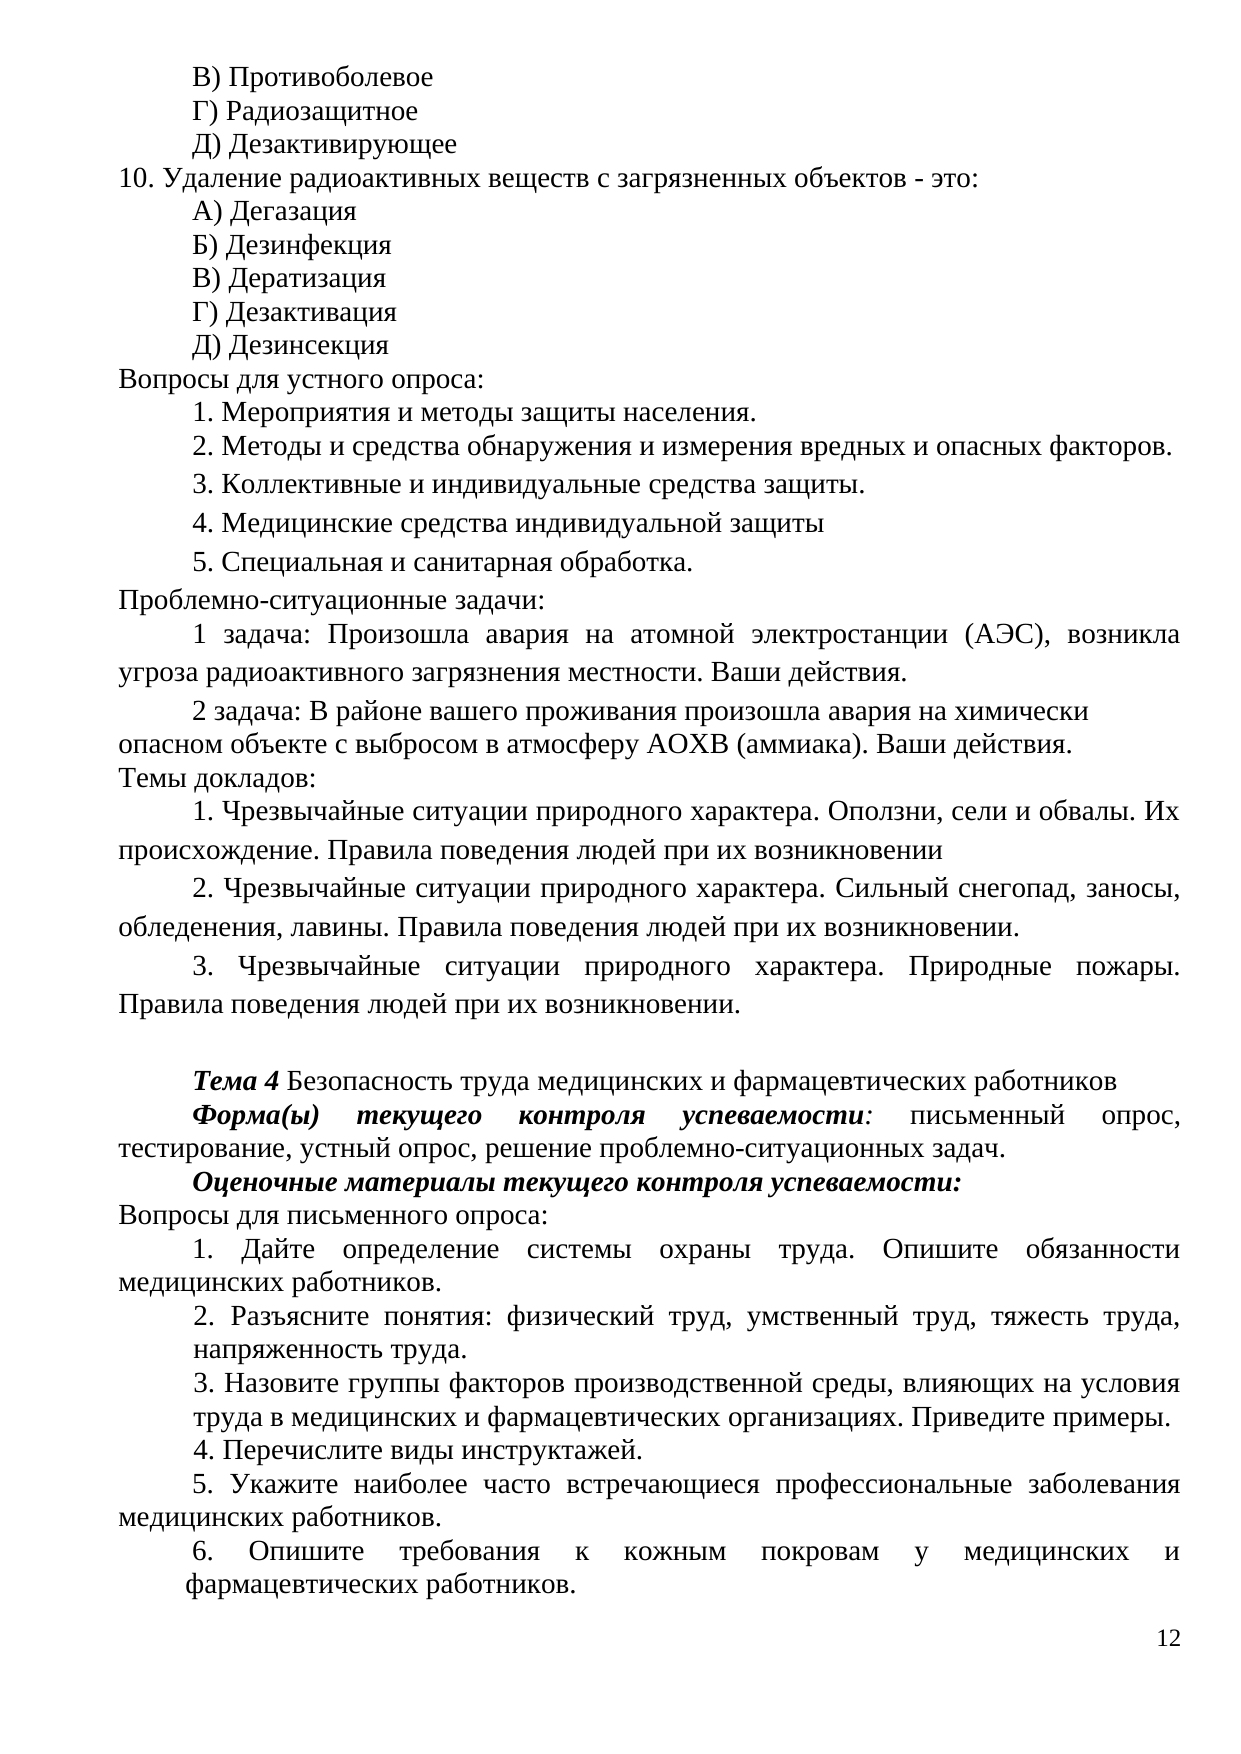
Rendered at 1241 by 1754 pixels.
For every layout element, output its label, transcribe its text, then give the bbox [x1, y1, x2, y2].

text 3. Чрезвычайные ситуации природного характера. Природные пожары. Правила поведения людей при их возникновении. [118, 948, 1181, 1020]
text Тема 4 Безопасность труда медицинских и фармацевтических работников [118, 1063, 1181, 1097]
text 1. Дайте определение системы охраны труда. Опишите обязанности медицинских работников. [118, 1231, 1181, 1298]
text 3. Коллективные и индивидуальные средства защиты. [118, 467, 1181, 500]
text Оценочные материалы текущего контроля успеваемости: [118, 1164, 1181, 1197]
text В) Дератизация [118, 260, 1181, 294]
text Вопросы для устного опроса: [118, 361, 1181, 394]
text Д) Дезактивирующее [118, 126, 1181, 160]
text 10. Удаление радиоактивных веществ с загрязненных объектов - это: [118, 160, 1181, 193]
text 3. Назовите группы факторов производственной среды, влияющих на условия труда в медицинских и фармацевтических организациях. Приведите примеры. [193, 1365, 1181, 1432]
text 5. Специальная и санитарная обработка. [118, 544, 1181, 577]
text 5. Укажите наиболее часто встречающиеся профессиональные заболевания медицинских работников. [118, 1466, 1181, 1533]
text Д) Дезинсекция [118, 327, 1181, 361]
text 4. Перечислите виды инструктажей. [193, 1432, 1181, 1466]
text 2. Разъясните понятия: физический труд, умственный труд, тяжесть труда, напряженность труда. [193, 1298, 1181, 1365]
text Г) Радиозащитное [118, 93, 1181, 126]
text 2. Чрезвычайные ситуации природного характера. Сильный снегопад, заносы, обледенения, лавины. Правила поведения людей при их возникновении. [118, 871, 1181, 943]
text 6. Опишите требования к кожным покровам у медицинских и фармацевтических работников. [185, 1533, 1181, 1600]
text Вопросы для письменного опроса: [118, 1197, 1181, 1231]
text Темы докладов: [118, 760, 1181, 793]
text 4. Медицинские средства индивидуальной защиты [118, 505, 1181, 539]
text В) Противоболевое [118, 59, 1181, 93]
text 1. Мероприятия и методы защиты населения. [118, 394, 1181, 428]
text 1. Чрезвычайные ситуации природного характера. Оползни, сели и обвалы. Их происхождение. Правила поведения людей при их возникновении [118, 793, 1181, 866]
text 2 задача: В районе вашего проживания произошла авария на химически опасном объекте с выбросом в атмосферу АОХВ (аммиака). Ваши действия. [118, 693, 1181, 760]
text 2. Методы и средства обнаружения и измерения вредных и опасных факторов. [118, 428, 1181, 462]
text Г) Дезактивация [118, 294, 1181, 327]
text Б) Дезинфекция [118, 227, 1181, 260]
text 1 задача: Произошла авария на атомной электростанции (АЭС), возникла угроза радиоактивного загрязнения местности. Ваши действия. [118, 616, 1181, 688]
text Проблемно-ситуационные задачи: [118, 582, 1181, 616]
text А) Дегазация [118, 193, 1181, 227]
text Форма(ы) текущего контроля успеваемости: письменный опрос, тестирование, устный опрос, решение проблемно-ситуационных задач. [118, 1097, 1181, 1164]
